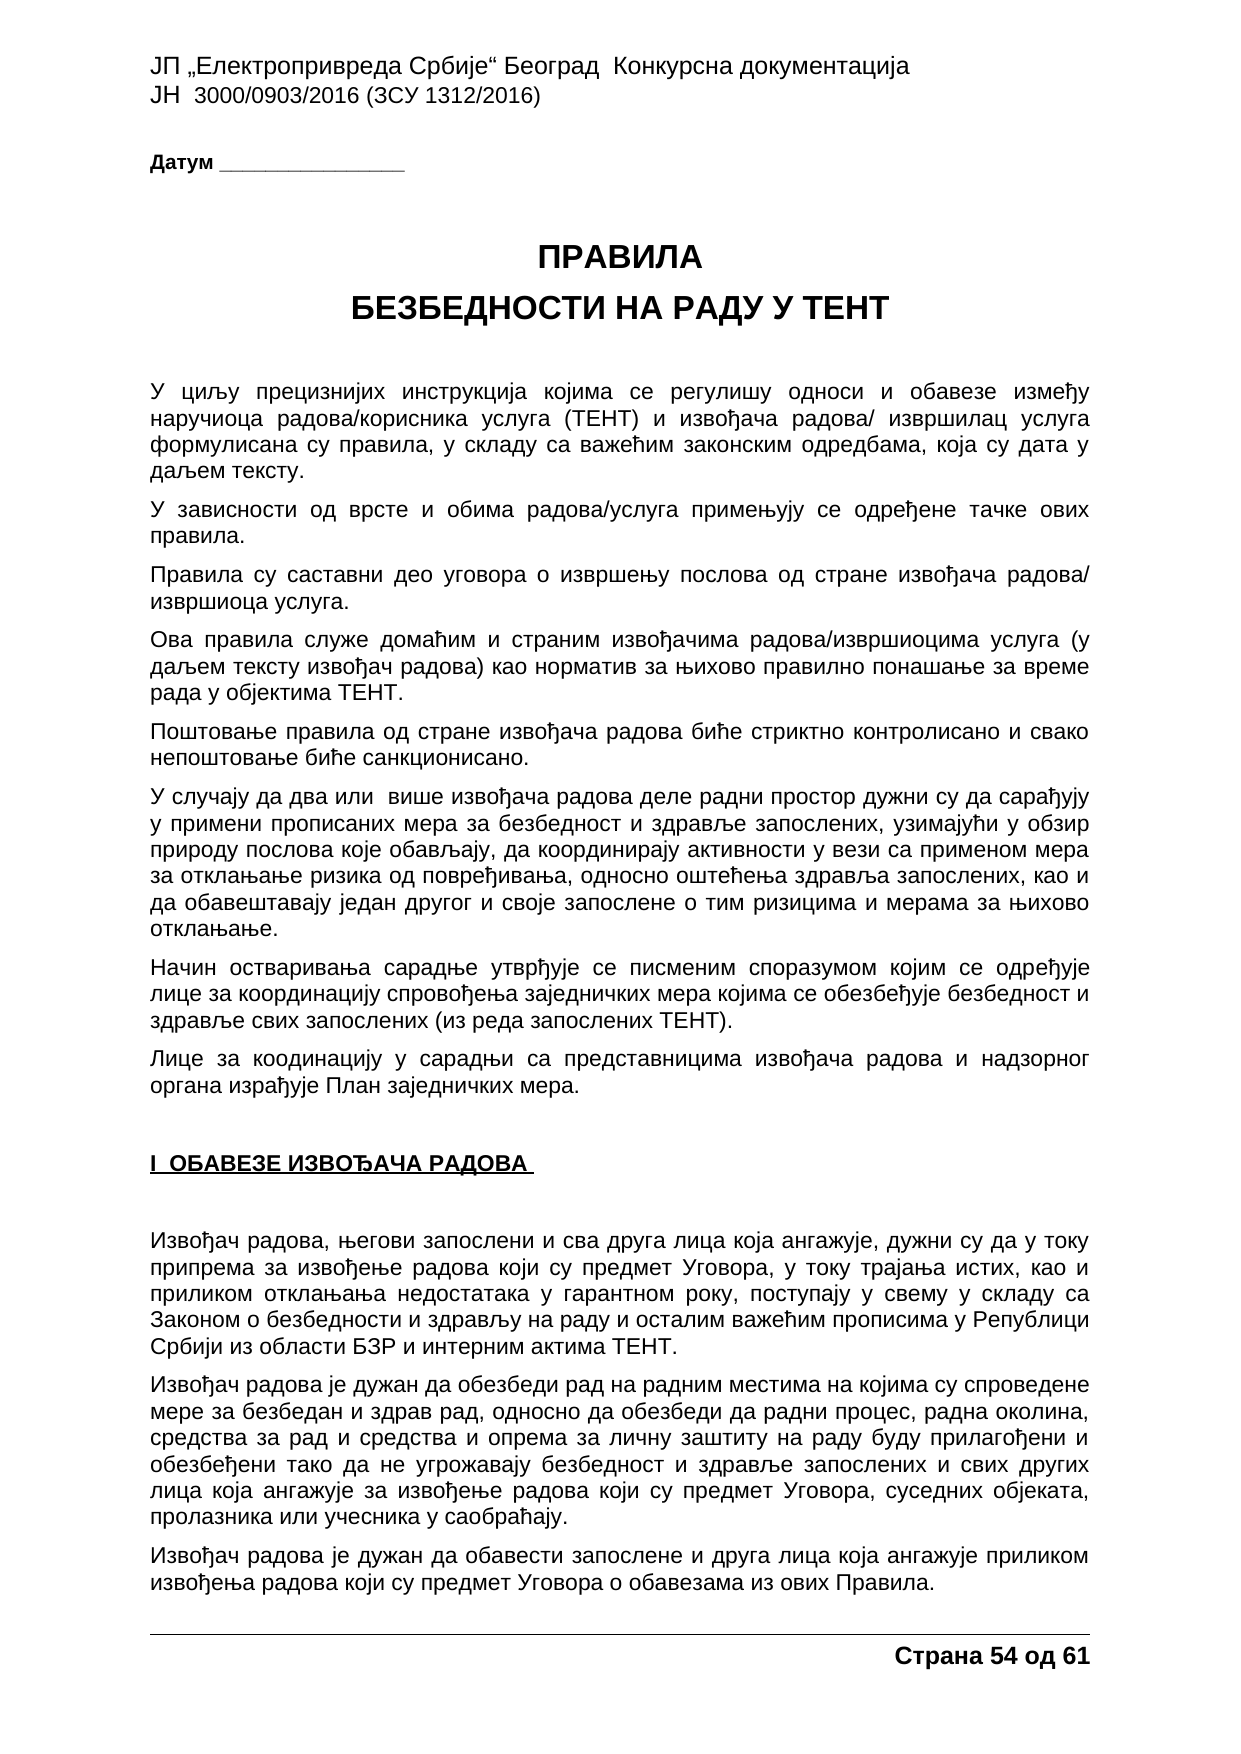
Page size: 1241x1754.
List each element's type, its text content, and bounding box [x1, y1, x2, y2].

text У зависности од врсте и обима радова/услуга примењују се одређене тачке ових правила. [150, 496, 1090, 549]
text Датум ________________ [150, 150, 1090, 174]
text ПРАВИЛА [150, 237, 1090, 276]
text Извођач радова је дужан да обезбеди рад на радним местима на којима су спроведене мере за безбедан и здрав рад, односно да обезбеди да радни процес, радна околина, средства за рад и средства и опрема за личну заштиту на раду буду прилагођени и обезбеђени тако да не угрожавају безбедност и здравље запослених и свих других лица која ангажује за извођење радова који су предмет Уговора, суседних објеката, пролазника или учесника у саобраћају. [150, 1371, 1090, 1529]
text I ОБАВЕЗЕ ИЗВОЂАЧА РАДОВА [150, 1149, 1090, 1176]
text Правила су саставни део уговора о извршењу послова од стране извођача радова/ извршиоца услуга. [150, 561, 1090, 614]
text Начин остваривања сарадње утврђује се писменим споразумом којим се одрeђује лицe зa кooрдинaциjу спрoвoђeњa зajeдничких мeрa кojимa сe oбeзбeђуje бeзбeднoст и здрaвљe свих зaпoслeних (из реда запослених ТЕНТ). [150, 954, 1090, 1033]
text БЕЗБЕДНОСТИ НА РАДУ У ТЕНТ [150, 288, 1090, 327]
text Ова правила служе домаћим и страним извођачима радова/извршиоцима услуга (у даљем тексту извођач радова) као норматив за њихово правилно понашање за време рада у објектима ТЕНТ. [150, 626, 1090, 706]
text Извођач радова је дужан да обавести запослене и друга лица која ангажује приликом извођења радова који су предмет Уговора о обавезама из ових Правила. [150, 1542, 1090, 1595]
text Лице за коодинацију у сарадњи са представницима извођача радова и надзорног органа израђује План заједничких мера. [150, 1045, 1090, 1098]
text Поштовање правила од стране извођача радова биће стриктно контролисано и свако непоштовање биће санкционисано. [150, 718, 1090, 771]
text Извођач радова, његови запослени и сва друга лица која ангажује, дужни су да у току припрема за извођење радова који су предмет Уговора, у току трајања истих, као и приликом отклањања недостатака у гарантном року, поступају у свему у складу са Законом о безбедности и здрављу на раду и осталим важећим прописима у Републици Србији из области БЗР и интерним актима ТЕНТ. [150, 1227, 1090, 1359]
text У циљу прецизнијих инструкција којима се регулишу односи и обавезе између наручиоца радова/корисника услуга (ТЕНТ) и извођача радова/ извршилац услуга формулисана су правила, у складу са важећим законским одредбама, која су дата у даљем тексту. [150, 378, 1090, 483]
text У случају да два или више извођача радова деле радни простор дужни су да сарађују у примeни прoписaних мeрa зa бeзбeднoст и здрaвљe зaпoслeних, узимajући у oбзир прирoду пoслoвa кoje oбaвљajу, да кooрдинирajу aктивнoсти у вeзи сa примeнoм мeрa зa oтклaњaњe ризикa oд пoврeђивaњa, oднoснo oштeћeњa здрaвљa зaпoслeних, кao и дa oбaвeштaвajу jeдaн другoг и свoje зaпoслeнe o тим ризицимa и мeрaмa зa њихoвo oтклaњaњe. [150, 783, 1090, 941]
